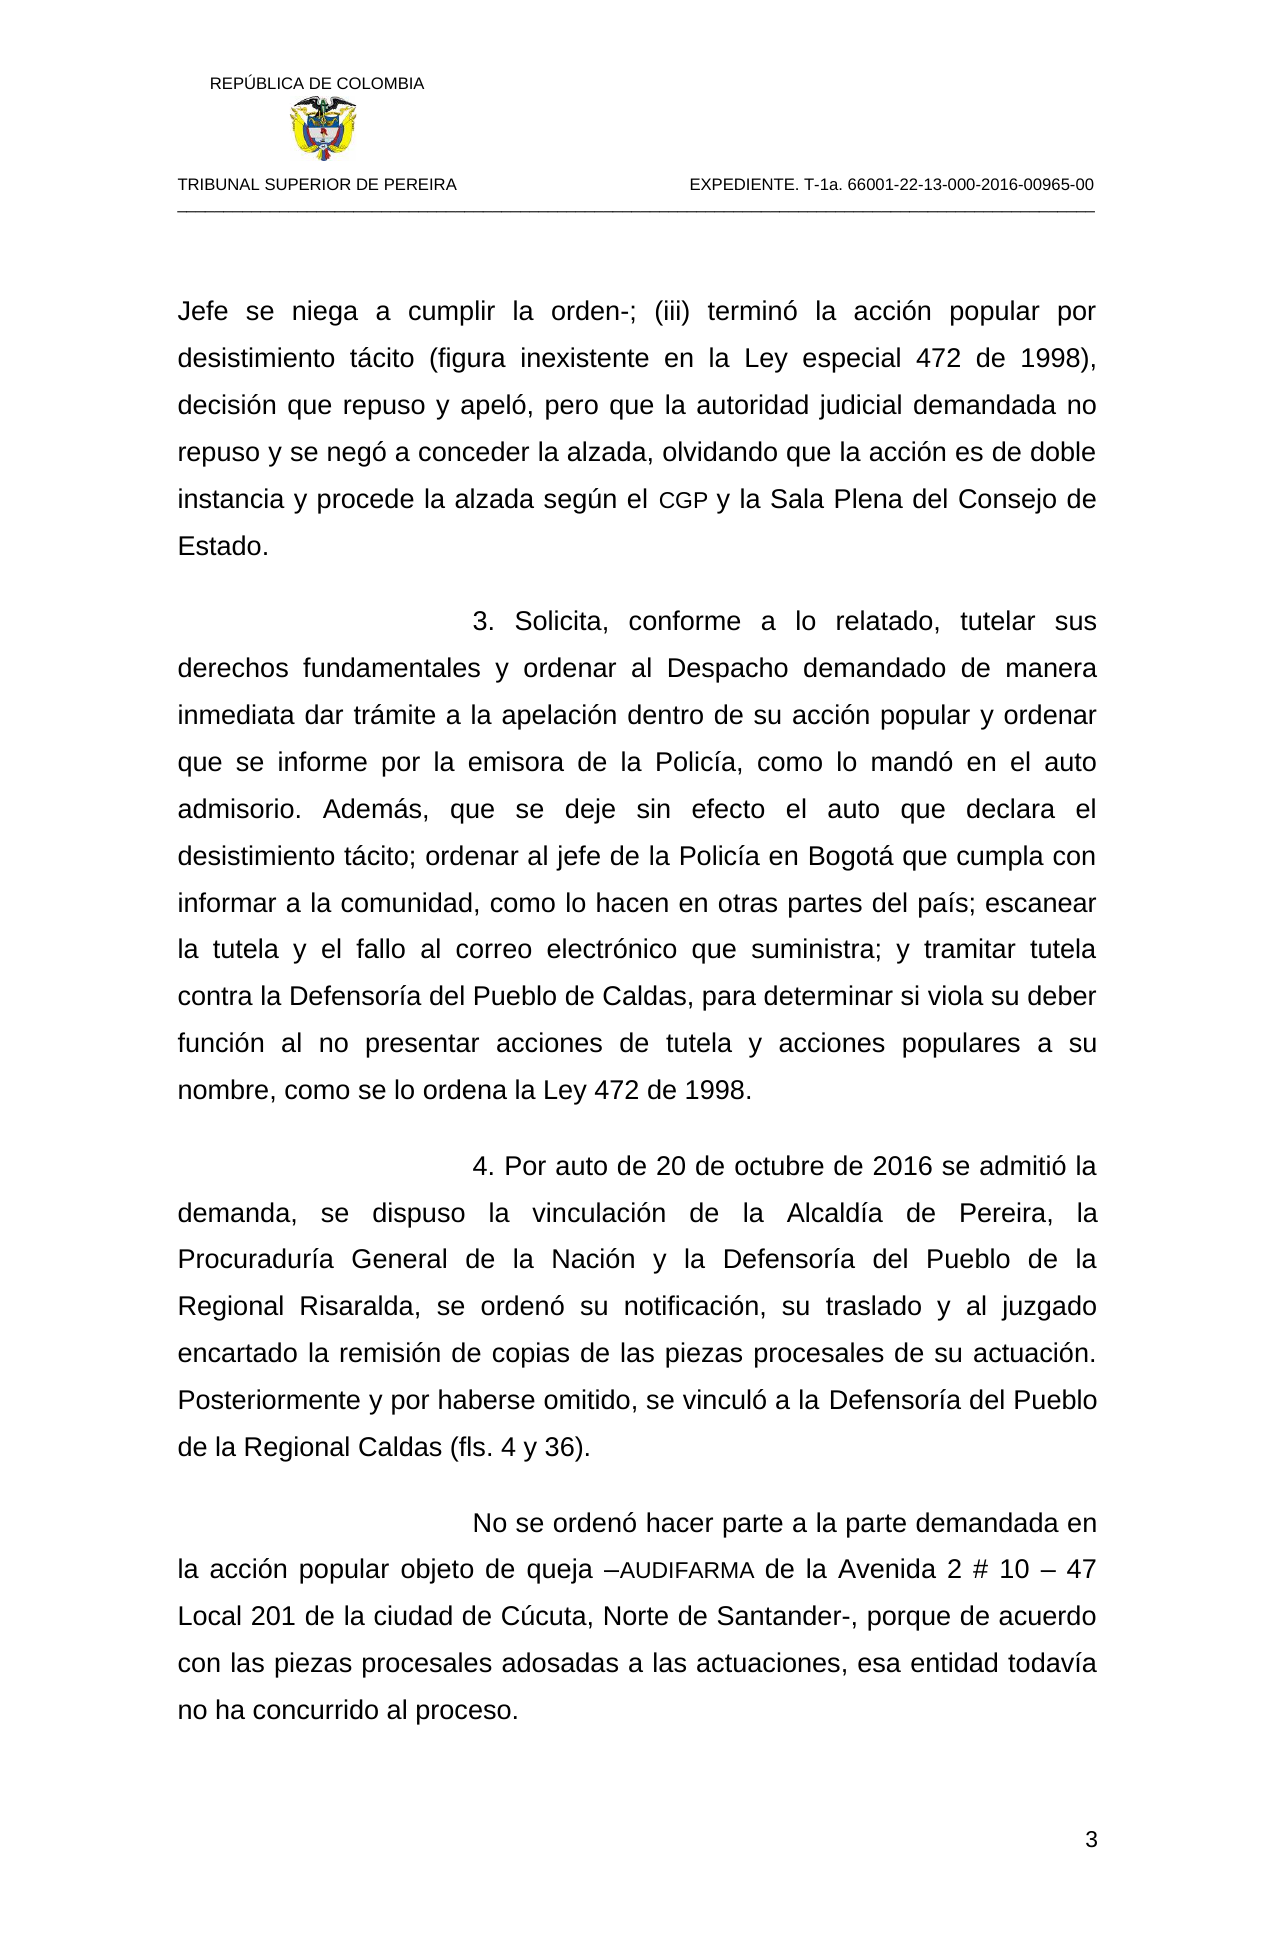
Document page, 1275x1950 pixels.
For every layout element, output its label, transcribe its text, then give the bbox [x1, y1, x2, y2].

text 4. Por auto de 20 de octubre de 2016 se admitió la demanda, se dispuso la vinculación de la Alcaldía de Pereira, la Procuraduría General de la Nación y la Defensoría del Pueblo de la Regional Risaralda, se ordenó su notificación, su traslado y al juzgado encartado la remisión de copias de las piezas procesales de su actuación. Posteriormente y por haberse omitido, se vinculó a la Defensoría del Pueblo de la Regional Caldas (fls. 4 y 36). [177, 1150, 1098, 1462]
text 3. Solicita, conforme a lo relatado, tutelar sus derechos fundamentales y ordenar al Despacho demandado de manera inmediata dar trámite a la apelación dentro de su acción popular y ordenar que se informe por la emisora de la Policía, como lo mandó en el auto admisorio. Además, que se deje sin efecto el auto que declara el desistimiento tácito; ordenar al jefe de la Policía en Bogotá que cumpla con informar a la comunidad, como lo hacen en otras partes del país; escanear la tutela y el fallo al correo electrónico que suministra; y tramitar tutela contra la Defensoría del Pueblo de Caldas, para determinar si viola su deber función al no presentar acciones de tutela y acciones populares a su nombre, como se lo ordena la Ley 472 de 1998. [177, 605, 1098, 1105]
text No se ordenó hacer parte a la parte demandada en la acción popular objeto de queja –AUDIFARMA de la Avenida 2 # 10 – 47 Local 201 de la ciudad de Cúcuta, Norte de Santander-, porque de acuerdo con las piezas procesales adosadas a las actuaciones, esa entidad todavía no ha concurrido al proceso. [177, 1507, 1098, 1725]
picture [289, 96, 357, 161]
